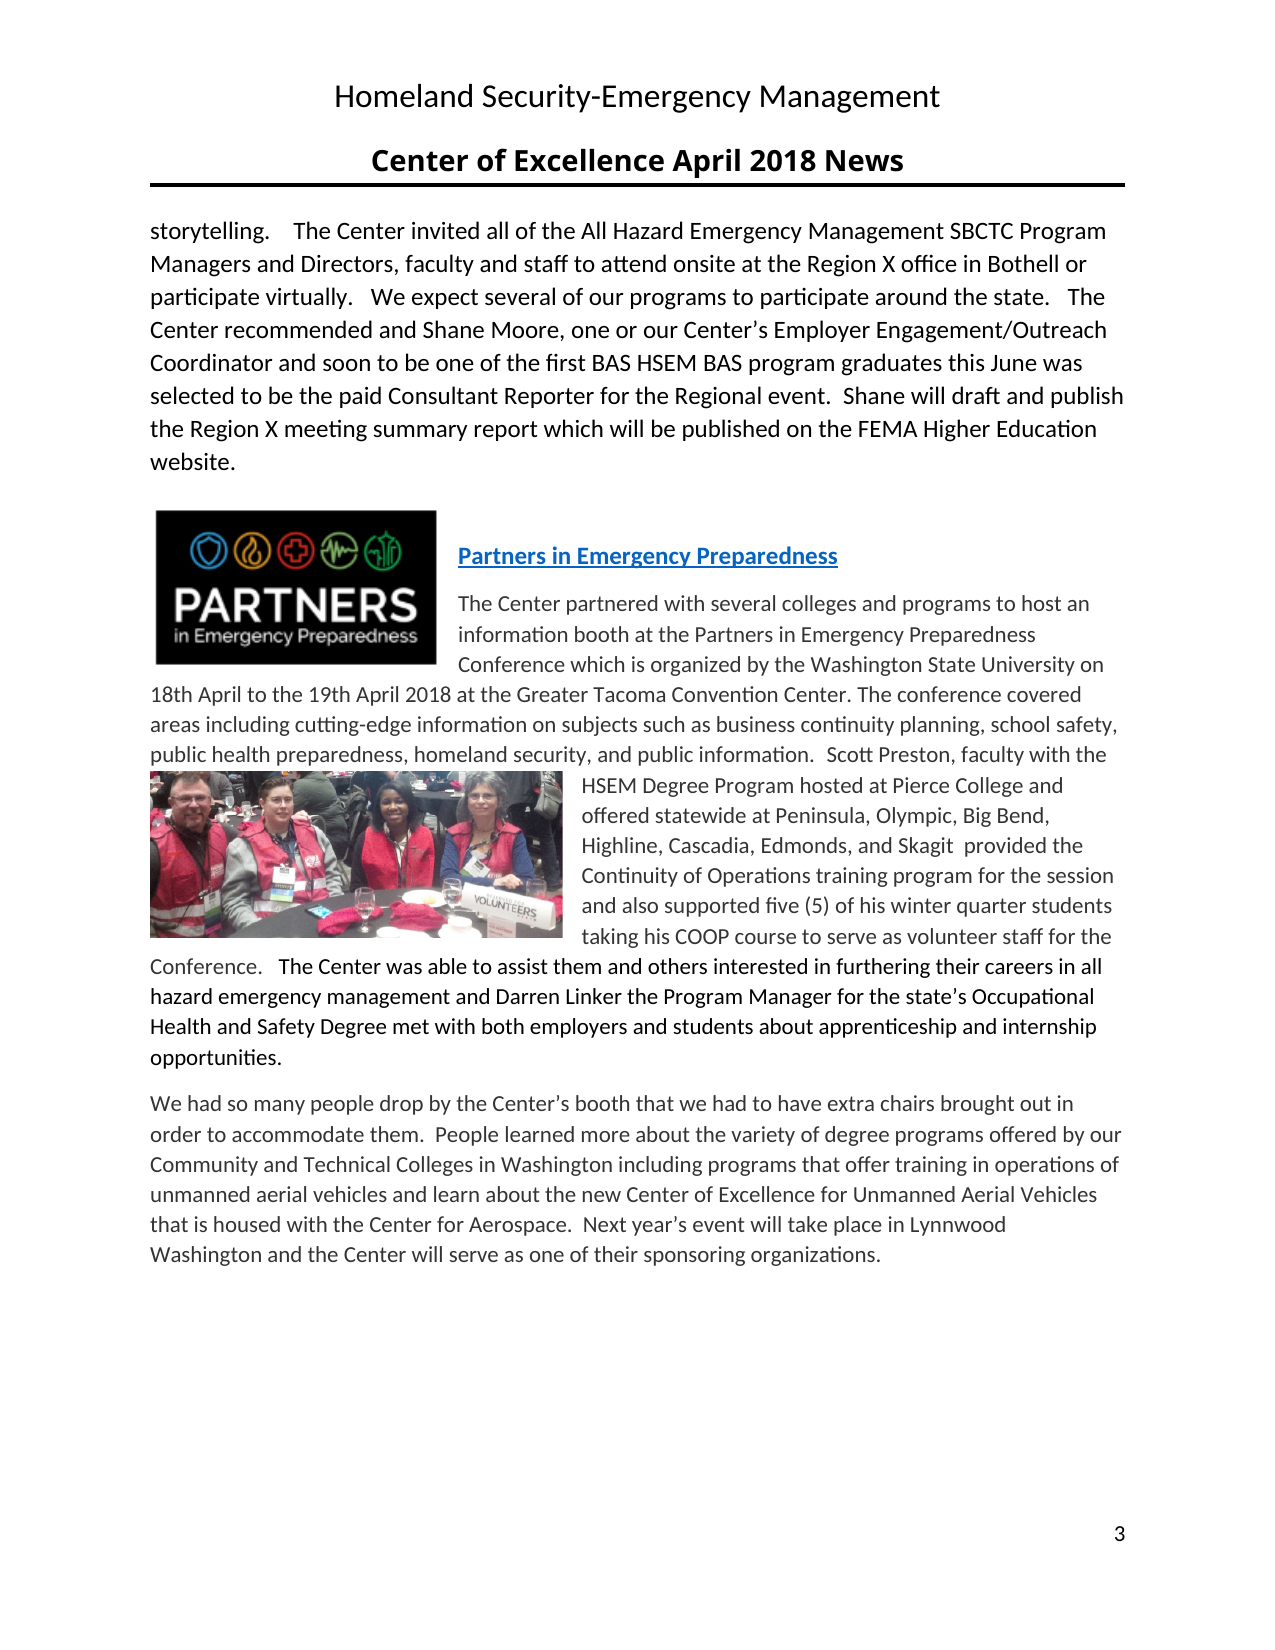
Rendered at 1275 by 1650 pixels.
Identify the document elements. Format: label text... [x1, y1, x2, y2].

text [150, 215, 1125, 476]
text The Center partnered with several colleges and programs to host an information booth at the Partners in Emergency Preparedness Conference which is organized by the Washington State University on 18th April to the 19th April 2018 at the Greater Tacoma Convention Center. The conference covered areas including cutting-edge information on subjects such as business continuity planning, school safety, public health preparedness, homeland security, and public information. Scott Preston, faculty with the HSEM Degree Program hosted at Pierce College and offered statewide at Peninsula, Olympic, Big Bend, Highline, Cascadia, Edmonds, and Skagit provided the Continuity of Operations training program for the session and also supported five (5) of his winter quarter students taking his COOP course to serve as volunteer staff for the Conference. The Center was able to assist them and others interested in furthering their careers in all hazard emergency management and Darren Linker the Program Manager for the state’s Occupational Health and Safety Degree met with both employers and students about apprenticeship and internship opportunities. [150, 589, 1125, 1071]
text We had so many people drop by the Center’s booth that we had to have extra chairs brought out in order to accommodate them. People learned more about the variety of degree programs offered by our Community and Technical Colleges in Washington including programs that offer training in operations of unmanned aerial vehicles and learn about the new Center of Excellence for Unmanned Aerial Vehicles that is housed with the Center for Aerospace. Next year’s event will take place in Lynnwood Washington and the Center will serve as one of their sponsoring organizations. [150, 1089, 1125, 1268]
picture [150, 771, 563, 938]
picture [150, 495, 440, 676]
text Partners in Emergency Preparedness [440, 540, 1125, 570]
